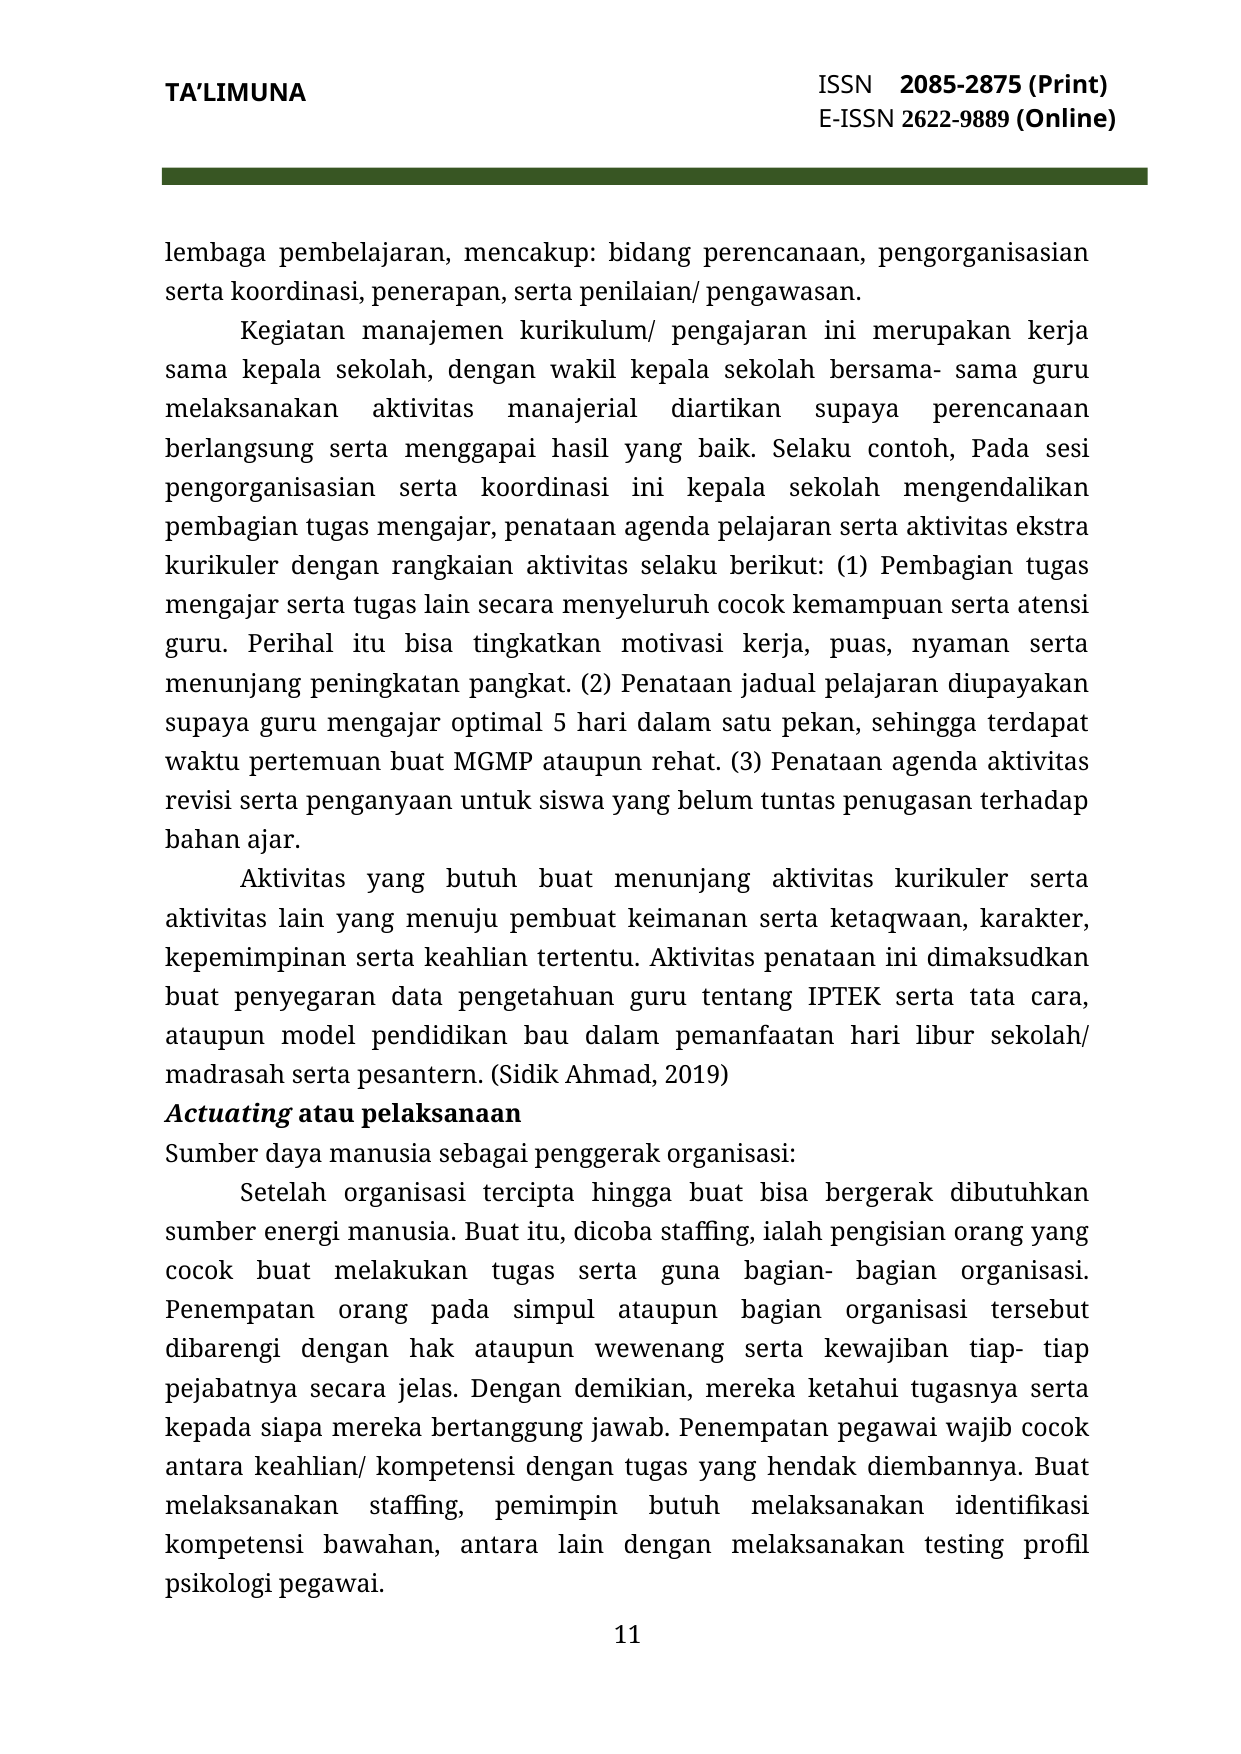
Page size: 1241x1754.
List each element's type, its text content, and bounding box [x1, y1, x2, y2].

text Setelah organisasi tercipta hingga buat bisa bergerak dibutuhkan sumber energi manusia. Buat itu, dicoba staffing, ialah pengisian orang yang cocok buat melakukan tugas serta guna bagian- bagian organisasi. Penempatan orang pada simpul ataupun bagian organisasi tersebut dibarengi dengan hak ataupun wewenang serta kewajiban tiap- tiap pejabatnya secara jelas. Dengan demikian, mereka ketahui tugasnya serta kepada siapa mereka bertanggung jawab. Penempatan pegawai wajib cocok antara keahlian/ kompetensi dengan tugas yang hendak diembannya. Buat melaksanakan staffing, pemimpin butuh melaksanakan identifikasi kompetensi bawahan, antara lain dengan melaksanakan testing profil psikologi pegawai. [165, 1174, 1090, 1600]
text Aktivitas yang butuh buat menunjang aktivitas kurikuler serta aktivitas lain yang menuju pembuat keimanan serta ketaqwaan, karakter, kepemimpinan serta keahlian tertentu. Aktivitas penataan ini dimaksudkan buat penyegaran data pengetahuan guru tentang IPTEK serta tata cara, ataupun model pendidikan bau dalam pemanfaatan hari libur sekolah/ madrasah serta pesantern. (Sidik Ahmad, 2019) [165, 861, 1090, 1091]
text Sumber daya manusia sebagai penggerak organisasi: [165, 1135, 1090, 1169]
text Kegiatan manajemen kurikulum/ pengajaran ini merupakan kerja sama kepala sekolah, dengan wakil kepala sekolah bersama- sama guru melaksanakan aktivitas manajerial diartikan supaya perencanaan berlangsung serta menggapai hasil yang baik. Selaku contoh, Pada sesi pengorganisasian serta koordinasi ini kepala sekolah mengendalikan pembagian tugas mengajar, penataan agenda pelajaran serta aktivitas ekstra kurikuler dengan rangkaian aktivitas selaku berikut: (1) Pembagian tugas mengajar serta tugas lain secara menyeluruh cocok kemampuan serta atensi guru. Perihal itu bisa tingkatkan motivasi kerja, puas, nyaman serta menunjang peningkatan pangkat. (2) Penataan jadual pelajaran diupayakan supaya guru mengajar optimal 5 hari dalam satu pekan, sehingga terdapat waktu pertemuan buat MGMP ataupun rehat. (3) Penataan agenda aktivitas revisi serta penganyaan untuk siswa yang belum tuntas penugasan terhadap bahan ajar. [165, 313, 1090, 856]
text Actuating atau pelaksanaan [165, 1096, 1090, 1130]
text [165, 234, 1090, 308]
